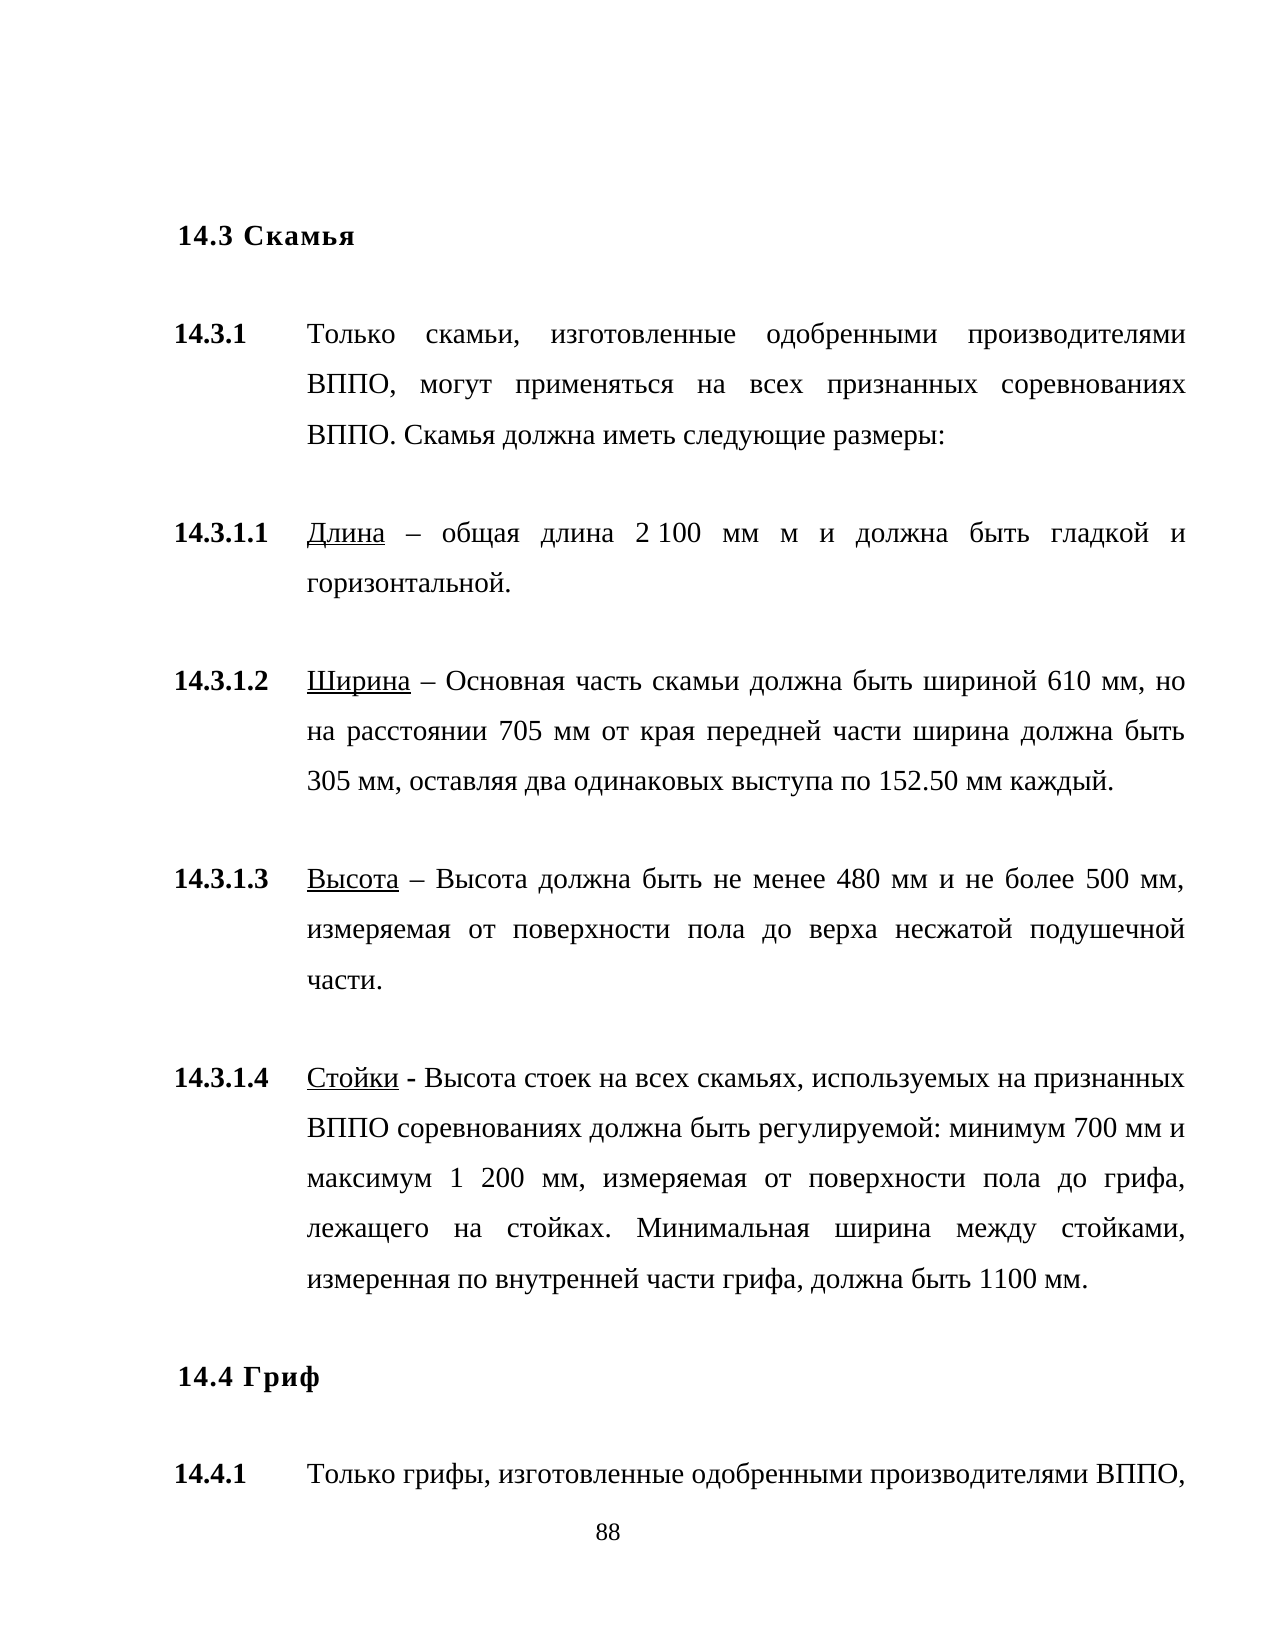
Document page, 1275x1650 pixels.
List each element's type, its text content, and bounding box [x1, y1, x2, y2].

table_cell 14.3.1.2 [163, 638, 295, 836]
table_cell 14.4 Гриф [163, 1334, 1198, 1432]
table_cell 14.4.1 [163, 1432, 295, 1490]
table_cell Стойки - Высота стоек на всех скамьях, используемых на признанных ВППО соревнованиях должна быть регулируемой: минимум 700 мм и максимум 1 200 мм, измеряемая от поверхности пола до грифа, лежащего на стойках. Минимальная ширина между стойками, измеренная по внутренней части грифа, должна быть 1100 мм. [295, 1035, 1198, 1334]
table_cell Высота – Высота должна быть не менее 480 мм и не более 500 мм, измеряемая от поверхности пола до верха несжатой подушечной части. [295, 836, 1198, 1035]
table_cell 14.3.1.1 [163, 490, 295, 638]
table_cell Длина – общая длина 2 100 мм м и должна быть гладкой и горизонтальной. [295, 490, 1198, 638]
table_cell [295, 1432, 1198, 1490]
table_cell 14.3.1.4 [163, 1035, 295, 1334]
table_cell 14.3.1.3 [163, 836, 295, 1035]
table_header 14.3 Скамья [163, 194, 1198, 291]
table_cell 14.3.1 [163, 291, 295, 490]
table_cell Ширина – Основная часть скамьи должна быть шириной 610 мм, но на расстоянии 705 мм от края передней части ширина должна быть 305 мм, оставляя два одинаковых выступа по 152.50 мм каждый. [295, 638, 1198, 836]
table_cell Только скамьи, изготовленные одобренными производителями ВППО, могут применяться на всех признанных соревнованиях ВППО. Скамья должна иметь следующие размеры: [295, 291, 1198, 490]
